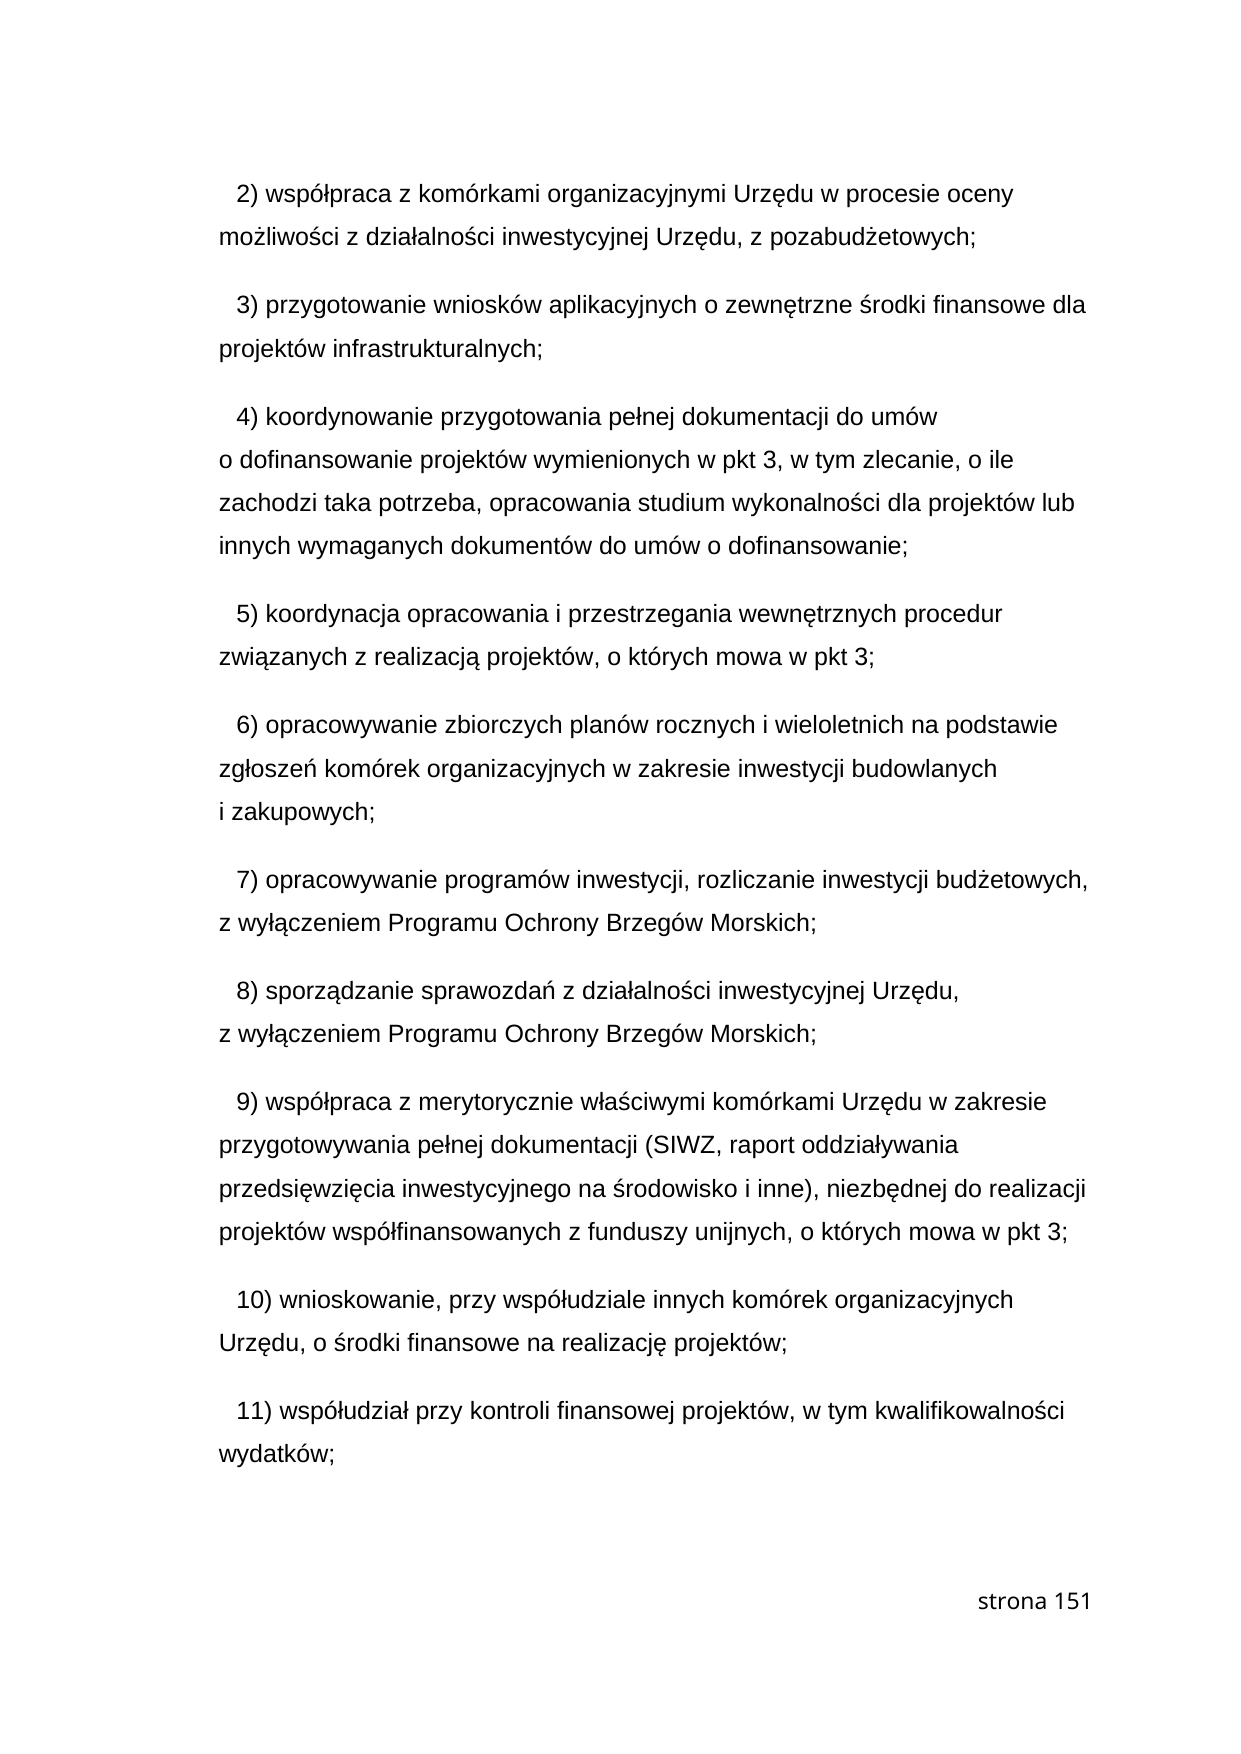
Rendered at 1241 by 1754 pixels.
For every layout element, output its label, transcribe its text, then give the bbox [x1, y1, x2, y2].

list koordynowanie przygotowania pełnej dokumentacji do umów o dofinansowanie projektów wymienionych w pkt 3, w tym zlecanie, o ile zachodzi taka potrzeba, opracowania studium wykonalności dla projektów lub innych wymaganych dokumentów do umów o dofinansowanie; [218, 402, 1093, 560]
list koordynacja opracowania i przestrzegania wewnętrznych procedur związanych z realizacją projektów, o których mowa w pkt 3; [218, 599, 1093, 671]
list przygotowanie wniosków aplikacyjnych o zewnętrzne środki finansowe dla projektów infrastrukturalnych; [218, 291, 1093, 362]
list opracowywanie programów inwestycji, rozliczanie inwestycji budżetowych, z wyłączeniem Programu Ochrony Brzegów Morskich; [218, 865, 1093, 937]
list współpraca z merytorycznie właściwymi komórkami Urzędu w zakresie przygotowywania pełnej dokumentacji (SIWZ, raport oddziaływania przedsięwzięcia inwestycyjnego na środowisko i inne), niezbędnej do realizacji projektów współfinansowanych z funduszy unijnych, o których mowa w pkt 3; [218, 1087, 1093, 1246]
list wnioskowanie, przy współudziale innych komórek organizacyjnych Urzędu, o środki finansowe na realizację projektów; [218, 1285, 1093, 1357]
list współudział przy kontroli finansowej projektów, w tym kwalifikowalności wydatków; [218, 1396, 1093, 1468]
list współpraca z komórkami organizacyjnymi Urzędu w procesie oceny możliwości z działalności inwestycyjnej Urzędu, z pozabudżetowych; [218, 179, 1093, 251]
list opracowywanie zbiorczych planów rocznych i wieloletnich na podstawie zgłoszeń komórek organizacyjnych w zakresie inwestycji budowlanych i zakupowych; [218, 711, 1093, 826]
list sporządzanie sprawozdań z działalności inwestycyjnej Urzędu, z wyłączeniem Programu Ochrony Brzegów Morskich; [218, 976, 1093, 1048]
